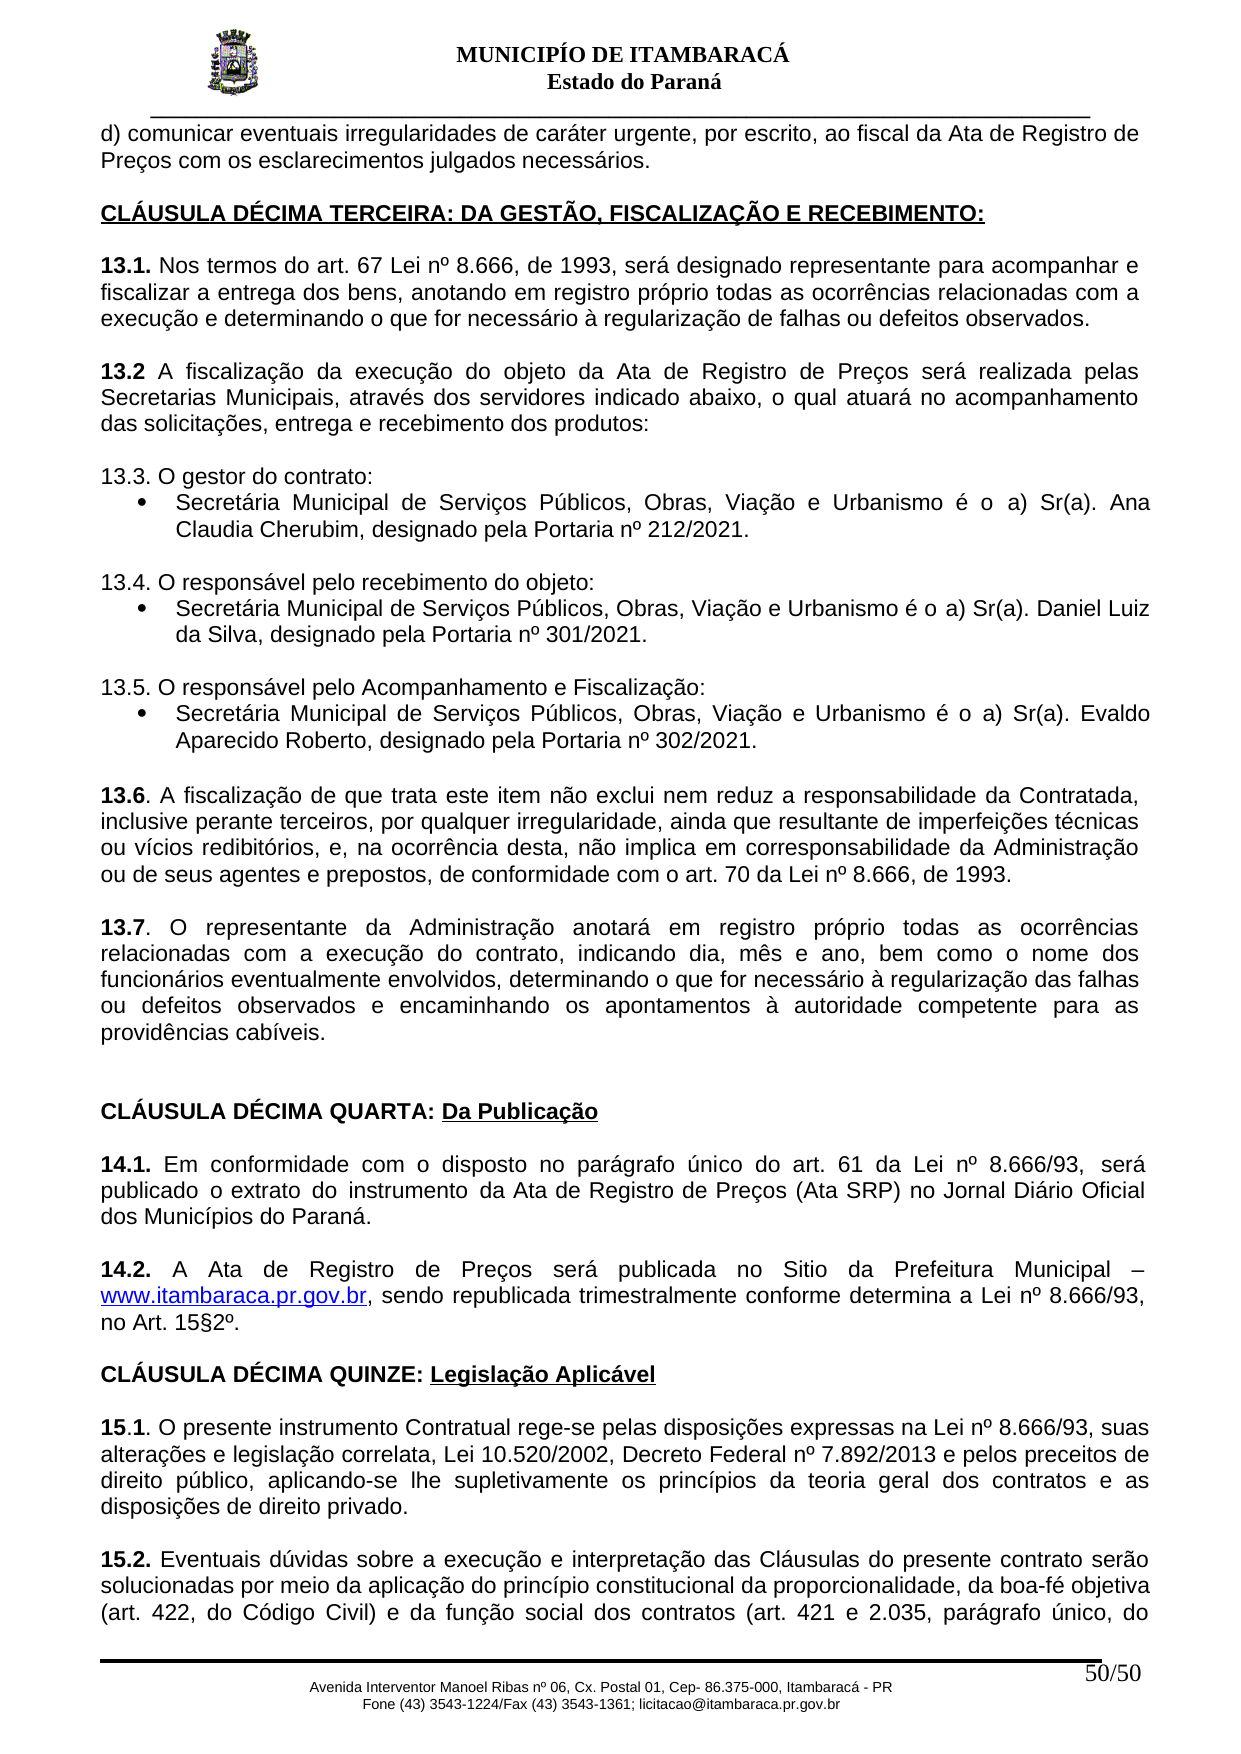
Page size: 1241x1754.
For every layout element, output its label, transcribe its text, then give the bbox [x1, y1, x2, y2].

list Secretária Municipal de Serviços Públicos, Obras, Viação e Urbanismo é o a) Sr(a). Daniel Luiz da Silva, designado pela Portaria nº 301/2021. [138, 595, 1150, 647]
text 13.4. O responsável pelo recebimento do objeto: [100, 568, 1140, 595]
text 15.1. O presente instrumento Contratual rege-se pelas disposições expressas na Lei nº 8.666/93, suas alterações e legislação correlata, Lei 10.520/2002, Decreto Federal nº 7.892/2013 e pelos preceitos de direito público, aplicando-se lhe supletivamente os princípios da teoria geral dos contratos e as disposições de direito privado. [100, 1414, 1150, 1519]
text 13.5. O responsável pelo Acompanhamento e Fiscalização: [100, 674, 1140, 700]
text 14.1. Em conformidade com o disposto no parágrafo único do art. 61 da Lei nº 8.666/93, será publicado o extrato do instrumento da Ata de Registro de Preços (Ata SRP) no Jornal Diário Oficial dos Municípios do Paraná. [100, 1151, 1145, 1230]
text d) comunicar eventuais irregularidades de caráter urgente, por escrito, ao fiscal da Ata de Registro de Preços com os esclarecimentos julgados necessários. [100, 120, 1140, 173]
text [100, 1546, 1150, 1625]
list Secretária Municipal de Serviços Públicos, Obras, Viação e Urbanismo é o a) Sr(a). Ana Claudia Cherubim, designado pela Portaria nº 212/2021. [138, 489, 1150, 542]
picture [206, 29, 261, 97]
text 13.3. O gestor do contrato: [100, 463, 1150, 489]
text 13.7. O representante da Administração anotará em registro próprio todas as ocorrências relacionadas com a execução do contrato, indicando dia, mês e ano, bem como o nome dos funcionários eventualmente envolvidos, determinando o que for necessário à regularização das falhas ou defeitos observados e encaminhando os apontamentos à autoridade competente para as providências cabíveis. [100, 913, 1140, 1045]
text 13.1. Nos termos do art. 67 Lei nº 8.666, de 1993, será designado representante para acompanhar e fiscalizar a entrega dos bens, anotando em registro próprio todas as ocorrências relacionadas com a execução e determinando o que for necessário à regularização de falhas ou defeitos observados. [100, 252, 1140, 331]
text 13.6. A fiscalização de que trata este item não exclui nem reduz a responsabilidade da Contratada, inclusive perante terceiros, por qualquer irregularidade, ainda que resultante de imperfeições técnicas ou vícios redibitórios, e, na ocorrência desta, não implica em corresponsabilidade da Administração ou de seus agentes e prepostos, de conformidade com o art. 70 da Lei nº 8.666, de 1993. [100, 782, 1140, 887]
list Secretária Municipal de Serviços Públicos, Obras, Viação e Urbanismo é o a) Sr(a). Evaldo Aparecido Roberto, designado pela Portaria nº 302/2021. [138, 700, 1150, 753]
text 13.2 A fiscalização da execução do objeto da Ata de Registro de Preços será realizada pelas Secretarias Municipais, através dos servidores indicado abaixo, o qual atuará no acompanhamento das solicitações, entrega e recebimento dos produtos: [100, 358, 1140, 437]
text CLÁUSULA DÉCIMA QUINZE: Legislação Aplicável [100, 1361, 1140, 1388]
text 14.2. A Ata de Registro de Preços será publicada no Sitio da Prefeitura Municipal – www.itambaraca.pr.gov.br, sendo republicada trimestralmente conforme determina a Lei nº 8.666/93, no Art. 15§2º. [100, 1256, 1145, 1335]
text CLÁUSULA DÉCIMA TERCEIRA: DA GESTÃO, FISCALIZAÇÃO E RECEBIMENTO: [100, 199, 1140, 226]
text CLÁUSULA DÉCIMA QUARTA: Da Publicação [100, 1098, 1145, 1124]
